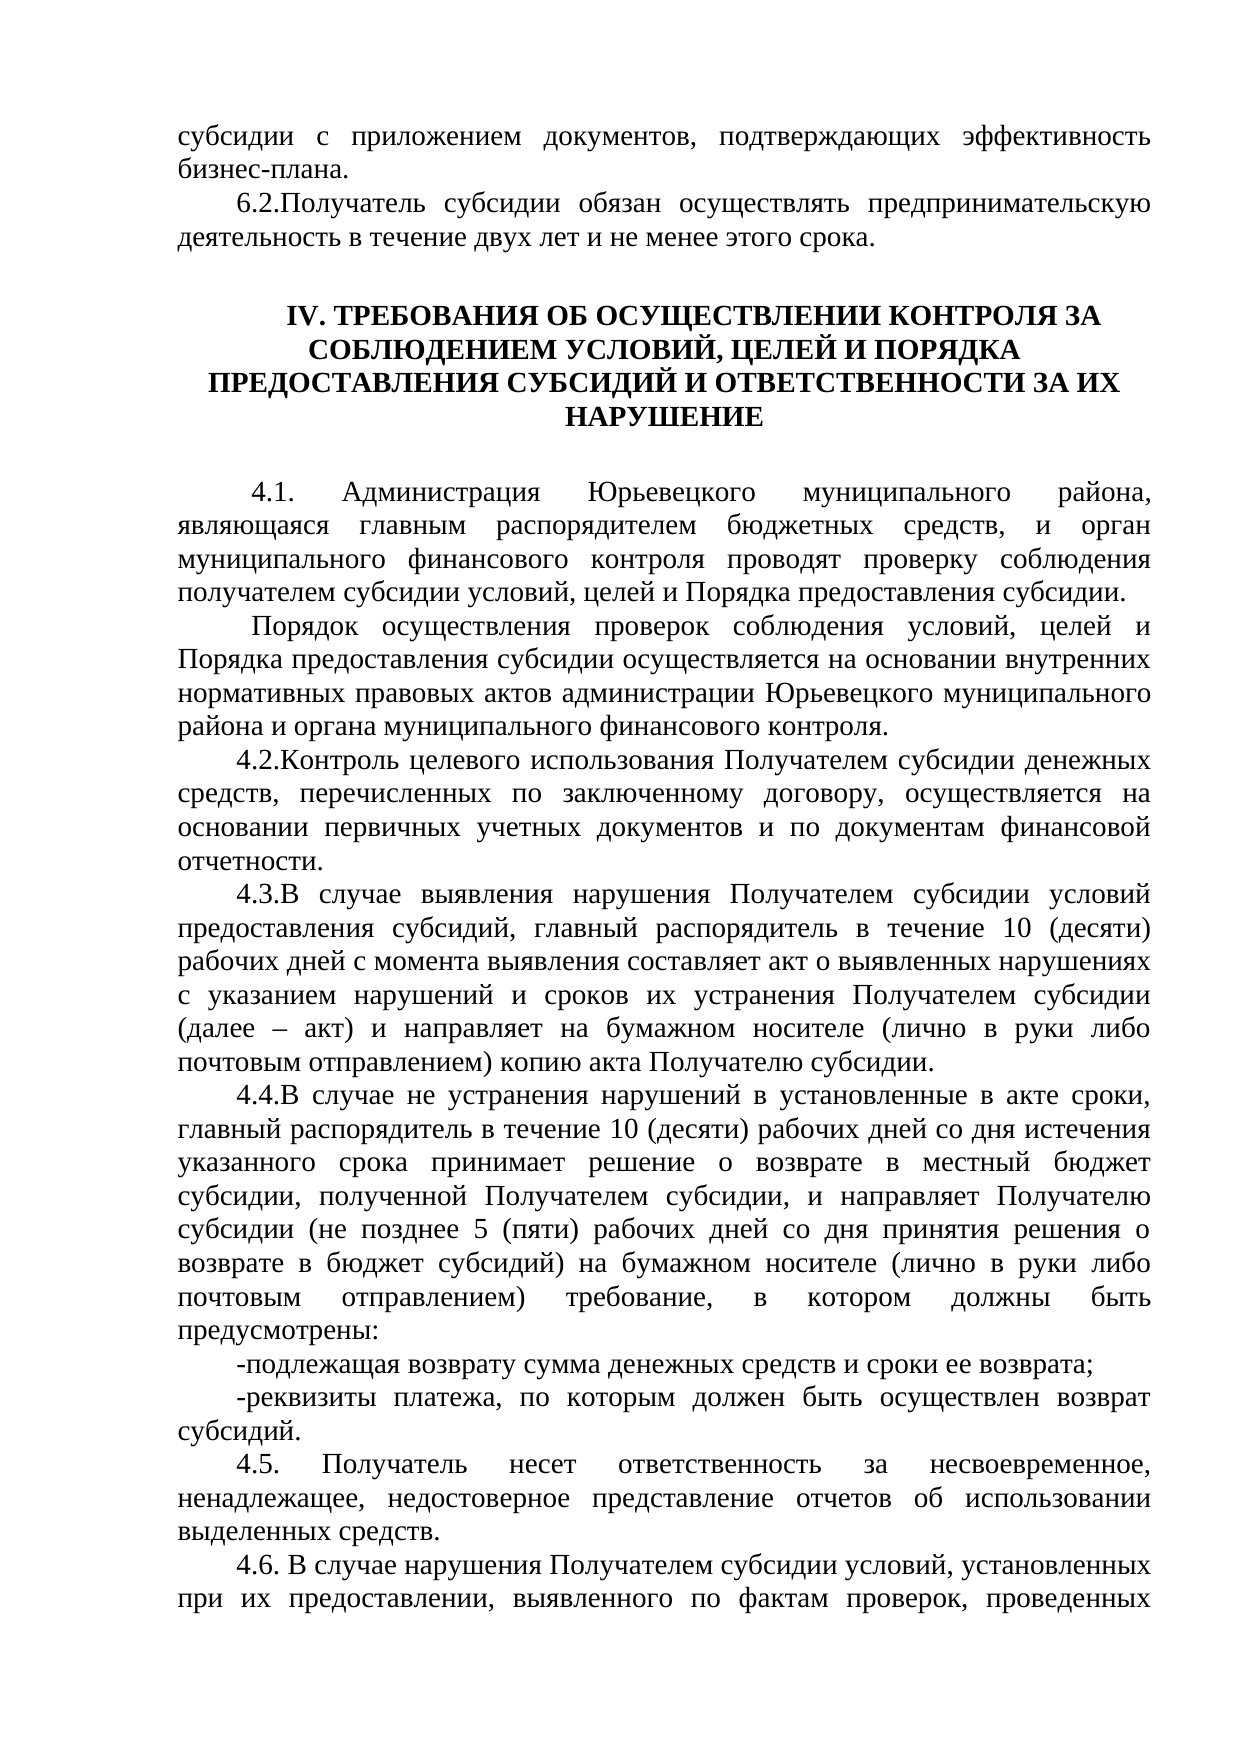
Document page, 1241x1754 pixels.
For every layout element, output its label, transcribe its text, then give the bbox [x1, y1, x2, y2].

text 4.3.В случае выявления нарушения Получателем субсидии условий предоставления субсидий, главный распорядитель в течение 10 (десяти) рабочих дней с момента выявления составляет акт о выявленных нарушениях с указанием нарушений и сроков их устранения Получателем субсидии (далее – акт) и направляет на бумажном носителе (лично в руки либо почтовым отправлением) копию акта Получателю субсидии. [177, 876, 1152, 1077]
text 4.5. Получатель несет ответственность за несвоевременное, ненадлежащее, недостоверное представление отчетов об использовании выделенных средств. [177, 1446, 1152, 1547]
text 4.4.В случае не устранения нарушений в установленные в акте сроки, главный распорядитель в течение 10 (десяти) рабочих дней со дня истечения указанного срока принимает решение о возврате в местный бюджет субсидии, полученной Получателем субсидии, и направляет Получателю субсидии (не позднее 5 (пяти) рабочих дней со дня принятия решения о возврате в бюджет субсидий) на бумажном носителе (лично в руки либо почтовым отправлением) требование, в котором должны быть предусмотрены: [177, 1077, 1152, 1346]
text -реквизиты платежа, по которым должен быть осуществлен возврат субсидий. [177, 1379, 1152, 1446]
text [177, 118, 1152, 185]
text 6.2.Получатель субсидии обязан осуществлять предпринимательскую деятельность в течение двух лет и не менее этого срока. [177, 185, 1152, 252]
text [177, 1547, 1152, 1614]
text 4.2.Контроль целевого использования Получателем субсидии денежных средств, перечисленных по заключенному договору, осуществляется на основании первичных учетных документов и по документам финансовой отчетности. [177, 742, 1152, 876]
text IV. ТРЕБОВАНИЯ ОБ ОСУЩЕСТВЛЕНИИ КОНТРОЛЯ ЗА СОБЛЮДЕНИЕМ УСЛОВИЙ, ЦЕЛЕЙ И ПОРЯДКА ПРЕДОСТАВЛЕНИЯ СУБСИДИЙ И ОТВЕТСТВЕННОСТИ ЗА ИХ НАРУШЕНИЕ [177, 298, 1152, 432]
text -подлежащая возврату сумма денежных средств и сроки ее возврата; [177, 1346, 1152, 1379]
text 4.1. Администрация Юрьевецкого муниципального района, являющаяся главным распорядителем бюджетных средств, и орган муниципального финансового контроля проводят проверку соблюдения получателем субсидии условий, целей и Порядка предоставления субсидии. [177, 474, 1152, 608]
text Порядок осуществления проверок соблюдения условий, целей и Порядка предоставления субсидии осуществляется на основании внутренних нормативных правовых актов администрации Юрьевецкого муниципального района и органа муниципального финансового контроля. [177, 608, 1152, 742]
